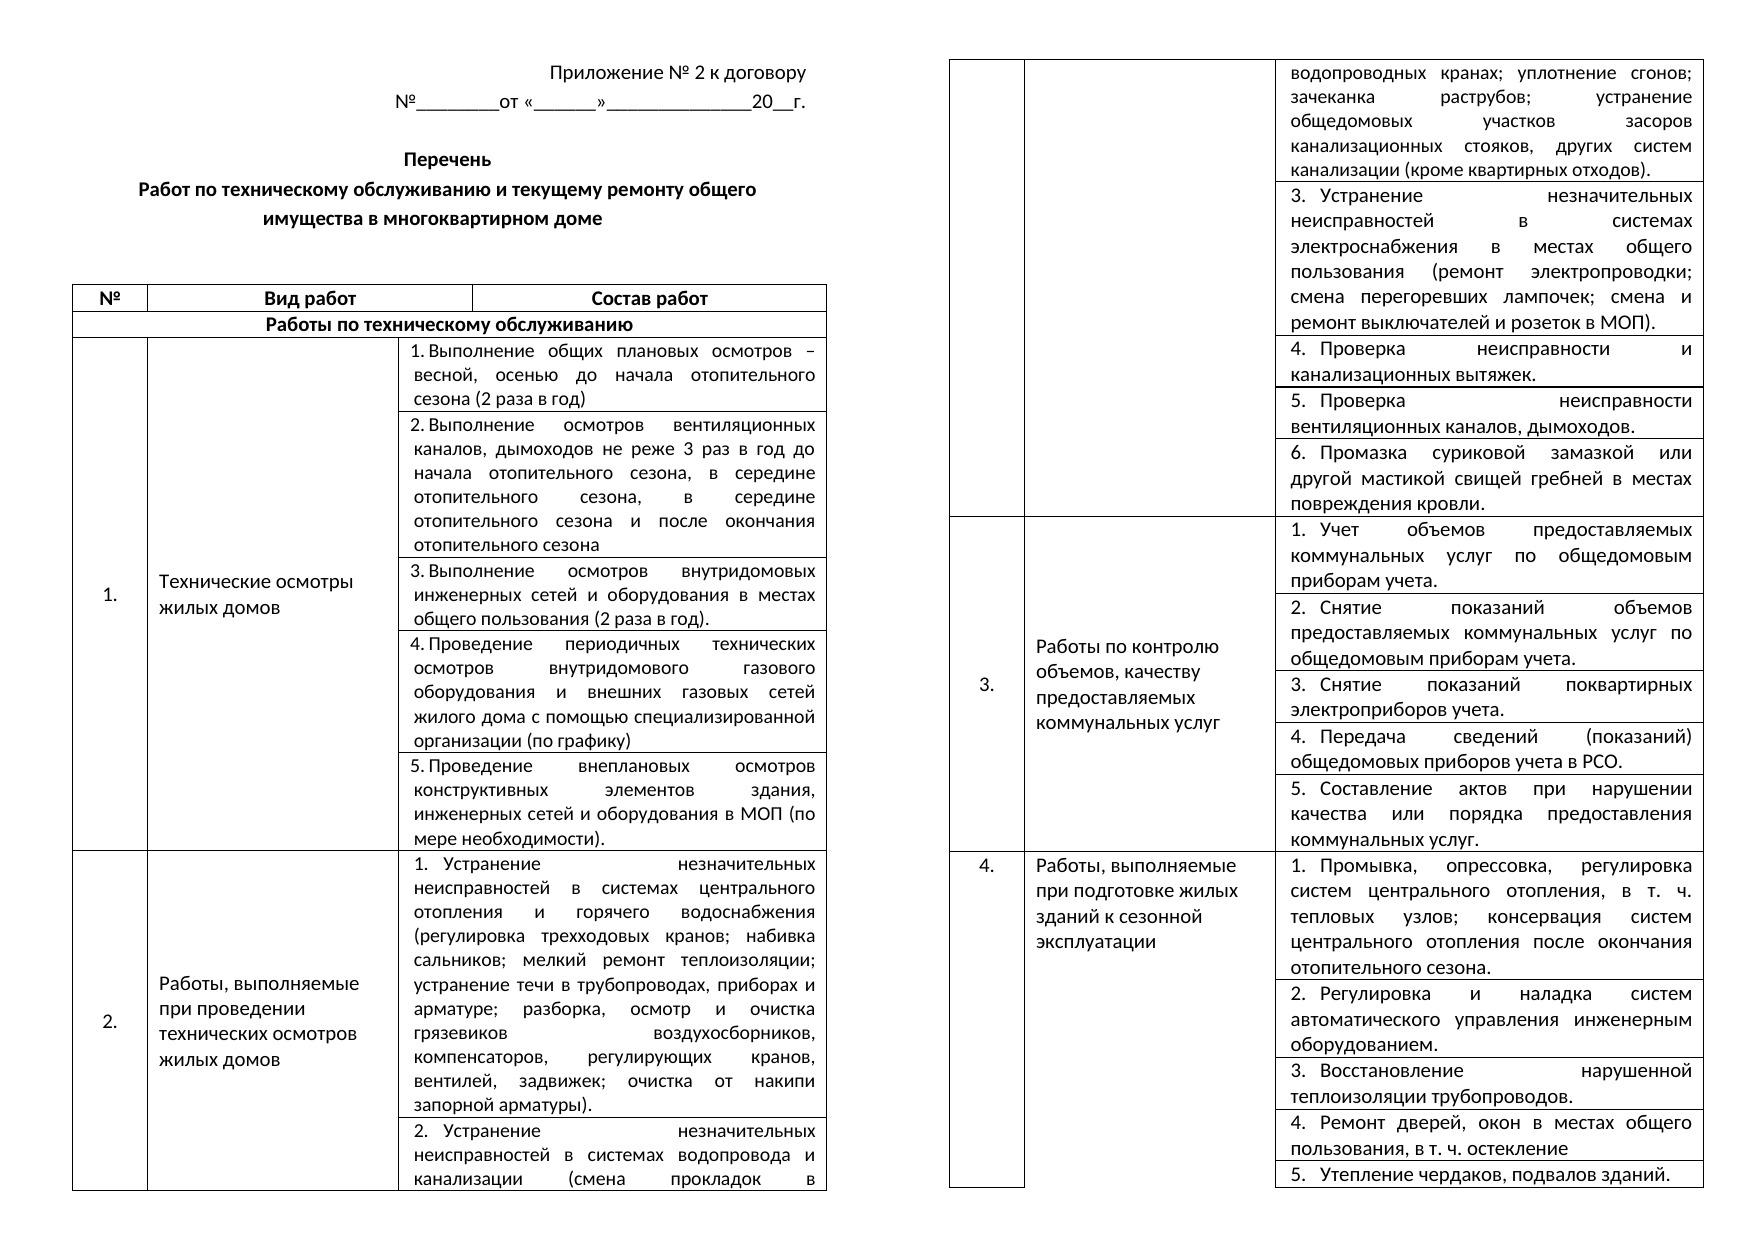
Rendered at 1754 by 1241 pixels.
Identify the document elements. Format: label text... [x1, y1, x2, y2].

table_cell Утепление чердаков, подвалов зданий. [1276, 1161, 1703, 1187]
list Перечень [59, 147, 806, 172]
table_cell Регулировка и наладка систем автоматического управления инженерным оборудованием. [1276, 980, 1703, 1057]
table_cell Выполнение осмотров внутридомовых инженерных сетей и оборудования в местах общего пользования (2 раза в год). [399, 558, 826, 630]
table_cell Учет объемов предоставляемых коммунальных услуг по общедомовым приборам учета. [1276, 517, 1703, 593]
table_cell Выполнение общих плановых осмотров – весной, осенью до начала отопительного сезона (2 раза в год) [399, 338, 826, 411]
table_cell Составление актов при нарушении качества или порядка предоставления коммунальных услуг. [1276, 775, 1703, 851]
table_cell 1. [73, 338, 147, 850]
table_cell Снятие показаний поквартирных электроприборов учета. [1276, 671, 1703, 722]
table_cell Технические осмотры жилых домов [148, 338, 398, 850]
table_cell Ремонт дверей, окон в местах общего пользования, в т. ч. остекление [1276, 1110, 1703, 1160]
table_cell Устранение незначительных неисправностей в системах водопровода и канализации (смена прокладок в водопроводных кранах; уплотнение сгонов; зачеканка раструбов; устранение общедомовых участков засоров канализационных стояков, других систем канализации (кроме квартирных отходов). [1276, 60, 1703, 181]
table_header № [73, 285, 147, 311]
list Работ по техническому обслуживанию и текущему ремонту общего имущества в многоквартирном доме [59, 176, 806, 230]
table_cell Проверка неисправности вентиляционных каналов, дымоходов. [1276, 388, 1703, 438]
table_cell 2. [73, 851, 147, 1190]
table_cell Работы, выполняемые при подготовке жилых зданий к сезонной эксплуатации [1025, 852, 1275, 1187]
table_cell Проведение периодичных технических осмотров внутридомового газового оборудования и внешних газовых сетей жилого дома с помощью специализированной организации (по графику) [399, 631, 826, 752]
table_cell Промазка суриковой замазкой или другой мастикой свищей гребней в местах повреждения кровли. [1276, 439, 1703, 516]
list №________от «______»______________20__г. [59, 88, 806, 114]
table_cell 3. [950, 517, 1024, 851]
table_cell Устранение незначительных неисправностей в системах электроснабжения в местах общего пользования (ремонт электропроводки; смена перегоревших лампочек; смена и ремонт выключателей и розеток в МОП). [1276, 182, 1703, 334]
table_cell Выполнение осмотров вентиляционных каналов, дымоходов не реже 3 раз в год до начала отопительного сезона, в середине отопительного сезона, в середине отопительного сезона и после окончания отопительного сезона [399, 412, 826, 557]
table_cell Устранение незначительных неисправностей в системах водопровода и канализации (смена прокладок в водопроводных кранах; уплотнение сгонов; зачеканка раструбов; устранение общедомовых участков засоров канализационных стояков, других систем канализации (кроме квартирных отходов). [399, 1118, 826, 1190]
table_cell Работы по контролю объемов, качеству предоставляемых коммунальных услуг [1025, 517, 1275, 851]
table_cell Восстановление нарушенной теплоизоляции трубопроводов. [1276, 1058, 1703, 1108]
table_cell Устранение незначительных неисправностей в системах центрального отопления и горячего водоснабжения (регулировка трехходовых кранов; набивка сальников; мелкий ремонт теплоизоляции; устранение течи в трубопроводах, приборах и арматуре; разборка, осмотр и очистка грязевиков воздухосборников, компенсаторов, регулирующих кранов, вентилей, задвижек; очистка от накипи запорной арматуры). [399, 851, 826, 1117]
table_cell Проведение внеплановых осмотров конструктивных элементов здания, инженерных сетей и оборудования в МОП (по мере необходимости). [399, 753, 826, 850]
table_cell Передача сведений (показаний) общедомовых приборов учета в РСО. [1276, 723, 1703, 774]
table_cell Проверка неисправности и канализационных вытяжек. [1276, 336, 1703, 386]
table_cell Работы по техническому обслуживанию [73, 312, 826, 337]
table_cell Промывка, опрессовка, регулировка систем центрального отопления, в т. ч. тепловых узлов; консервация систем центрального отопления после окончания отопительного сезона. [1276, 852, 1703, 979]
table_cell Снятие показаний объемов предоставляемых коммунальных услуг по общедомовым приборам учета. [1276, 594, 1703, 670]
list Приложение № 2 к договору [59, 59, 806, 84]
table_header Вид работ [148, 285, 472, 311]
table_header Состав работ [473, 285, 826, 311]
table_cell Работы, выполняемые при проведении технических осмотров жилых домов [148, 851, 398, 1190]
table_cell 4. [950, 852, 1024, 1187]
